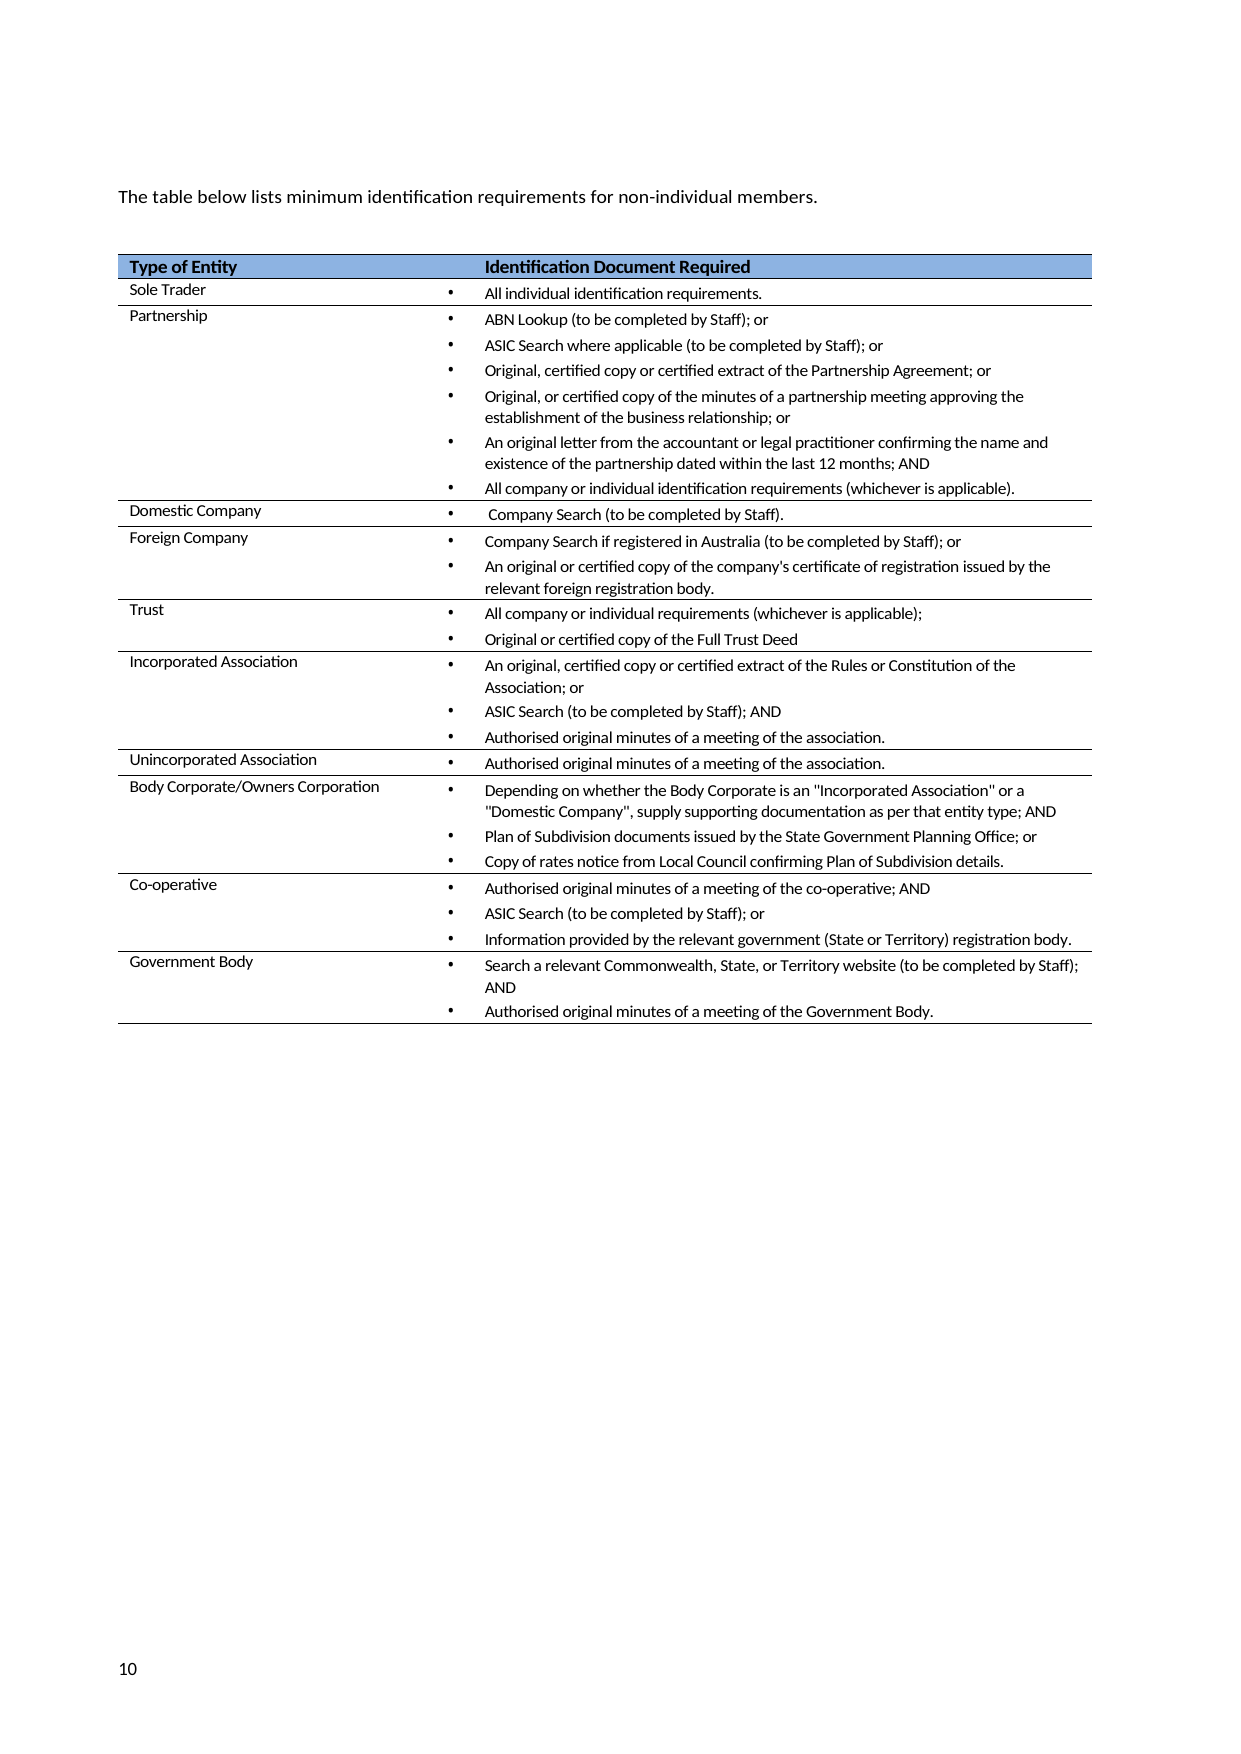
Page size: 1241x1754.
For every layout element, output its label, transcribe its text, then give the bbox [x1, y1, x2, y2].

table_cell All individual identification requirements. [398, 279, 1092, 305]
table_cell Search a relevant Commonwealth, State, or Territory website (to be completed by Staff); AND Authorised original minutes of a meeting of the Government Body. [398, 952, 1092, 1023]
table_cell Partnership [118, 306, 398, 499]
table_cell Body Corporate/Owners Corporation [118, 776, 398, 873]
table_cell Co-operative [118, 874, 398, 951]
table_header Identification Document Required [398, 255, 1092, 278]
table_cell Company Search if registered in Australia (to be completed by Staff); or An original or certified copy of the company's certificate of registration issued by the relevant foreign registration body. [398, 527, 1092, 598]
table_cell Trust [118, 600, 398, 651]
table_cell ABN Lookup (to be completed by Staff); or ASIC Search where applicable (to be completed by Staff); or Original, certified copy or certified extract of the Partnership Agreement; or Original, or certified copy of the minutes of a partnership meeting approving the establishment of the business relationship; or An original letter from the accountant or legal practitioner confirming the name and existence of the partnership dated within the last 12 months; AND All company or individual identification requirements (whichever is applicable). [398, 306, 1092, 499]
table_cell Company Search (to be completed by Staff). [398, 501, 1092, 526]
table_cell Unincorporated Association [118, 750, 398, 775]
table_cell Foreign Company [118, 527, 398, 598]
text The table below lists minimum identification requirements for non-individual members. [118, 185, 1107, 208]
table_header Type of Entity [118, 255, 398, 278]
table_cell Government Body [118, 952, 398, 1023]
table_cell Authorised original minutes of a meeting of the association. [398, 750, 1092, 775]
table_cell Depending on whether the Body Corporate is an "Incorporated Association" or a "Domestic Company", supply supporting documentation as per that entity type; AND Plan of Subdivision documents issued by the State Government Planning Office; or Copy of rates notice from Local Council confirming Plan of Subdivision details. [398, 776, 1092, 873]
table_cell Sole Trader [118, 279, 398, 305]
table_cell Domestic Company [118, 501, 398, 526]
table_cell An original, certified copy or certified extract of the Rules or Constitution of the Association; or ASIC Search (to be completed by Staff); AND Authorised original minutes of a meeting of the association. [398, 652, 1092, 748]
table_cell Incorporated Association [118, 652, 398, 748]
table_cell All company or individual requirements (whichever is applicable); Original or certified copy of the Full Trust Deed [398, 600, 1092, 651]
table_cell Authorised original minutes of a meeting of the co-operative; AND ASIC Search (to be completed by Staff); or Information provided by the relevant government (State or Territory) registration body. [398, 874, 1092, 951]
